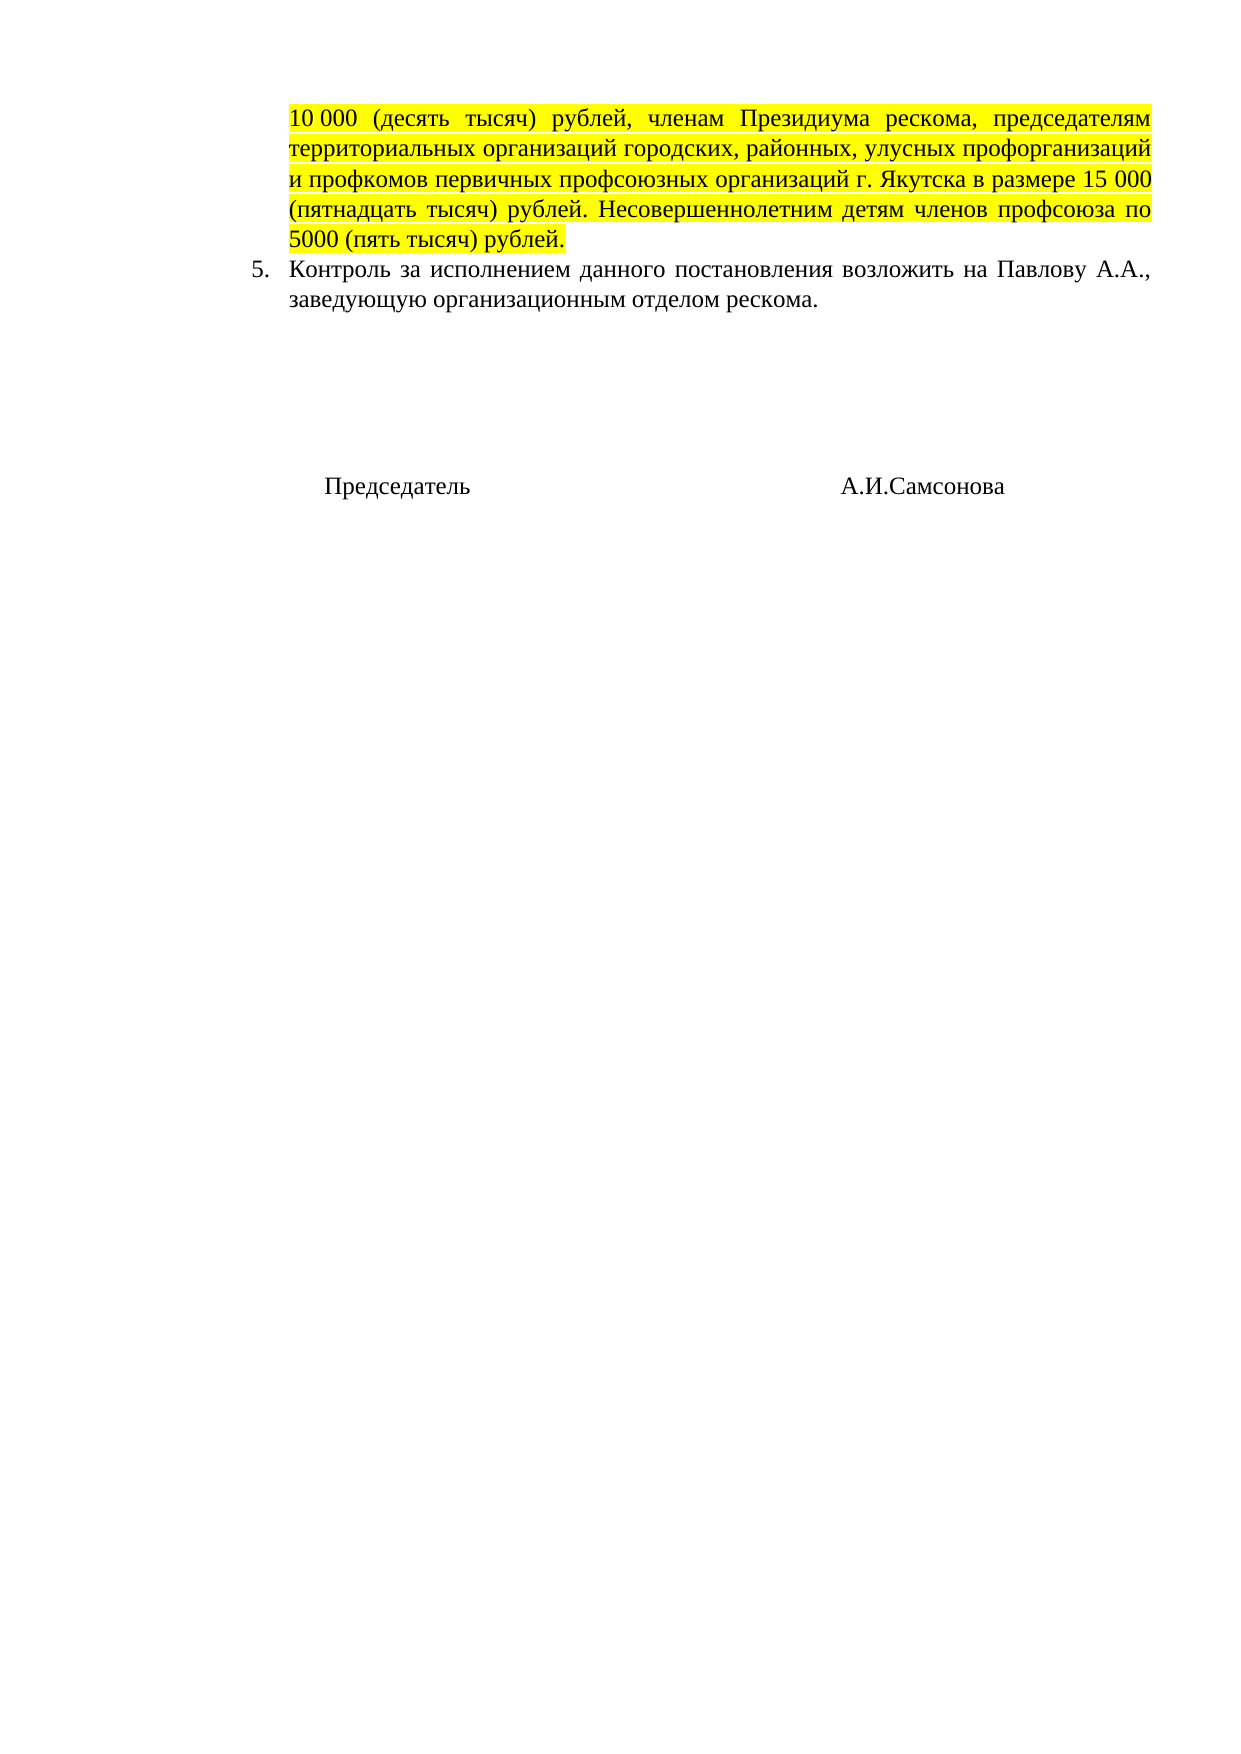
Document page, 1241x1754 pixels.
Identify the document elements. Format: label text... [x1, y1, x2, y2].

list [251, 103, 1152, 253]
list Контроль за исполнением данного постановления возложить на Павлову А.А., заведующую организационным отделом рескома. [251, 254, 1152, 313]
text Председатель А.И.Самсонова [177, 471, 1152, 500]
